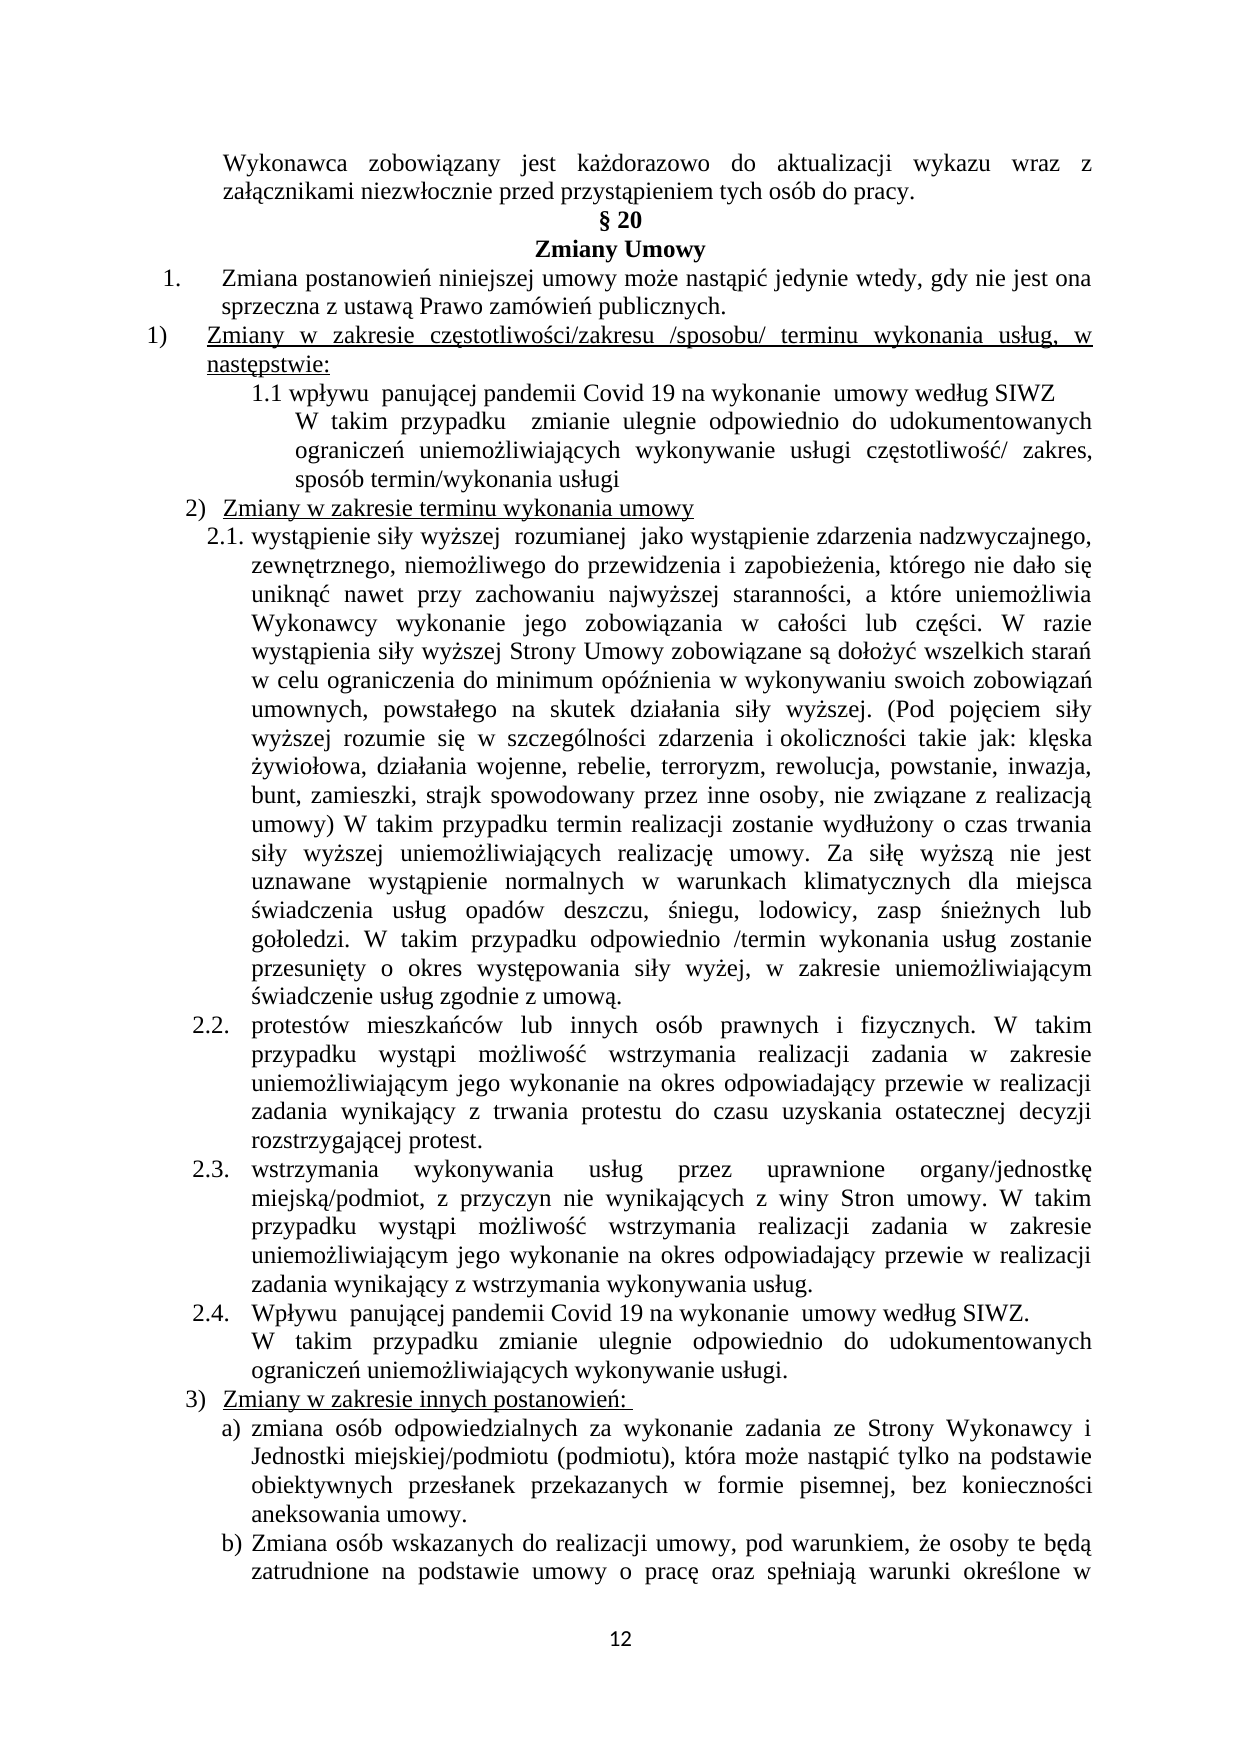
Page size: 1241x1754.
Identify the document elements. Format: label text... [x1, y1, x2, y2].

list wystąpienie siły wyższej rozumianej jako wystąpienie zdarzenia nadzwyczajnego, zewnętrznego, niemożliwego do przewidzenia i zapobieżenia, którego nie dało się uniknąć nawet przy zachowaniu najwyższej staranności, a które uniemożliwia Wykonawcy wykonanie jego zobowiązania w całości lub części. W razie wystąpienia siły wyższej Strony Umowy zobowiązane są dołożyć wszelkich starań w celu ograniczenia do minimum opóźnienia w wykonywaniu swoich zobowiązań umownych, powstałego na skutek działania siły wyższej. (Pod pojęciem siły wyższej rozumie się w szczególności zdarzenia i okoliczności takie jak: klęska żywiołowa, działania wojenne, rebelie, terroryzm, rewolucja, powstanie, inwazja, bunt, zamieszki, strajk spowodowany przez inne osoby, nie związane z realizacją umowy) W takim przypadku termin realizacji zostanie wydłużony o czas trwania siły wyższej uniemożliwiających realizację umowy. Za siłę wyższą nie jest uznawane wystąpienie normalnych w warunkach klimatycznych dla miejsca świadczenia usług opadów deszczu, śniegu, lodowicy, zasp śnieżnych lub gołoledzi. W takim przypadku odpowiednio /termin wykonania usług zostanie przesunięty o okres występowania siły wyżej, w zakresie uniemożliwiającym świadczenie usług zgodnie z umową. [207, 521, 1093, 1010]
text W takim przypadku zmianie ulegnie odpowiednio do udokumentowanych ograniczeń uniemożliwiających wykonywanie usługi. [251, 1326, 1093, 1384]
list Zmiany w zakresie częstotliwości/zakresu /sposobu/ terminu wykonania usług, w następstwie: [146, 320, 1093, 378]
list zmiana osób odpowiedzialnych za wykonanie zadania ze Strony Wykonawcy i Jednostki miejskiej/podmiotu (podmiotu), która może nastąpić tylko na podstawie obiektywnych przesłanek przekazanych w formie pisemnej, bez konieczności aneksowania umowy. [221, 1413, 1093, 1528]
list protestów mieszkańców lub innych osób prawnych i fizycznych. W takim przypadku wystąpi możliwość wstrzymania realizacji zadania w zakresie uniemożliwiającym jego wykonanie na okres odpowiadający przewie w realizacji zadania wynikający z trwania protestu do czasu uzyskania ostatecznej decyzji rozstrzygającej protest. [192, 1010, 1093, 1154]
list wstrzymania wykonywania usług przez uprawnione organy/jednostkę miejską/podmiot, z przyczyn nie wynikających z winy Stron umowy. W takim przypadku wystąpi możliwość wstrzymania realizacji zadania w zakresie uniemożliwiającym jego wykonanie na okres odpowiadający przewie w realizacji zadania wynikający z wstrzymania wykonywania usług. [192, 1154, 1093, 1298]
list Wpływu panującej pandemii Covid 19 na wykonanie umowy według SIWZ. [192, 1298, 1093, 1326]
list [185, 148, 1093, 205]
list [221, 1528, 1093, 1585]
list Zmiany w zakresie innych postanowień: [185, 1384, 1093, 1413]
list wpływu panującej pandemii Covid 19 na wykonanie umowy według SIWZ [251, 378, 1093, 406]
text § 20 [148, 205, 1093, 234]
list W takim przypadku zmianie ulegnie odpowiednio do udokumentowanych ograniczeń uniemożliwiających wykonywanie usługi częstotliwość/ zakres, sposób termin/wykonania usługi [295, 406, 1093, 493]
list Zmiany w zakresie terminu wykonania umowy [185, 493, 1093, 521]
text Zmiany Umowy [148, 234, 1093, 263]
list Zmiana postanowień niniejszej umowy może nastąpić jedynie wtedy, gdy nie jest ona sprzeczna z ustawą Prawo zamówień publicznych. [162, 263, 1093, 320]
